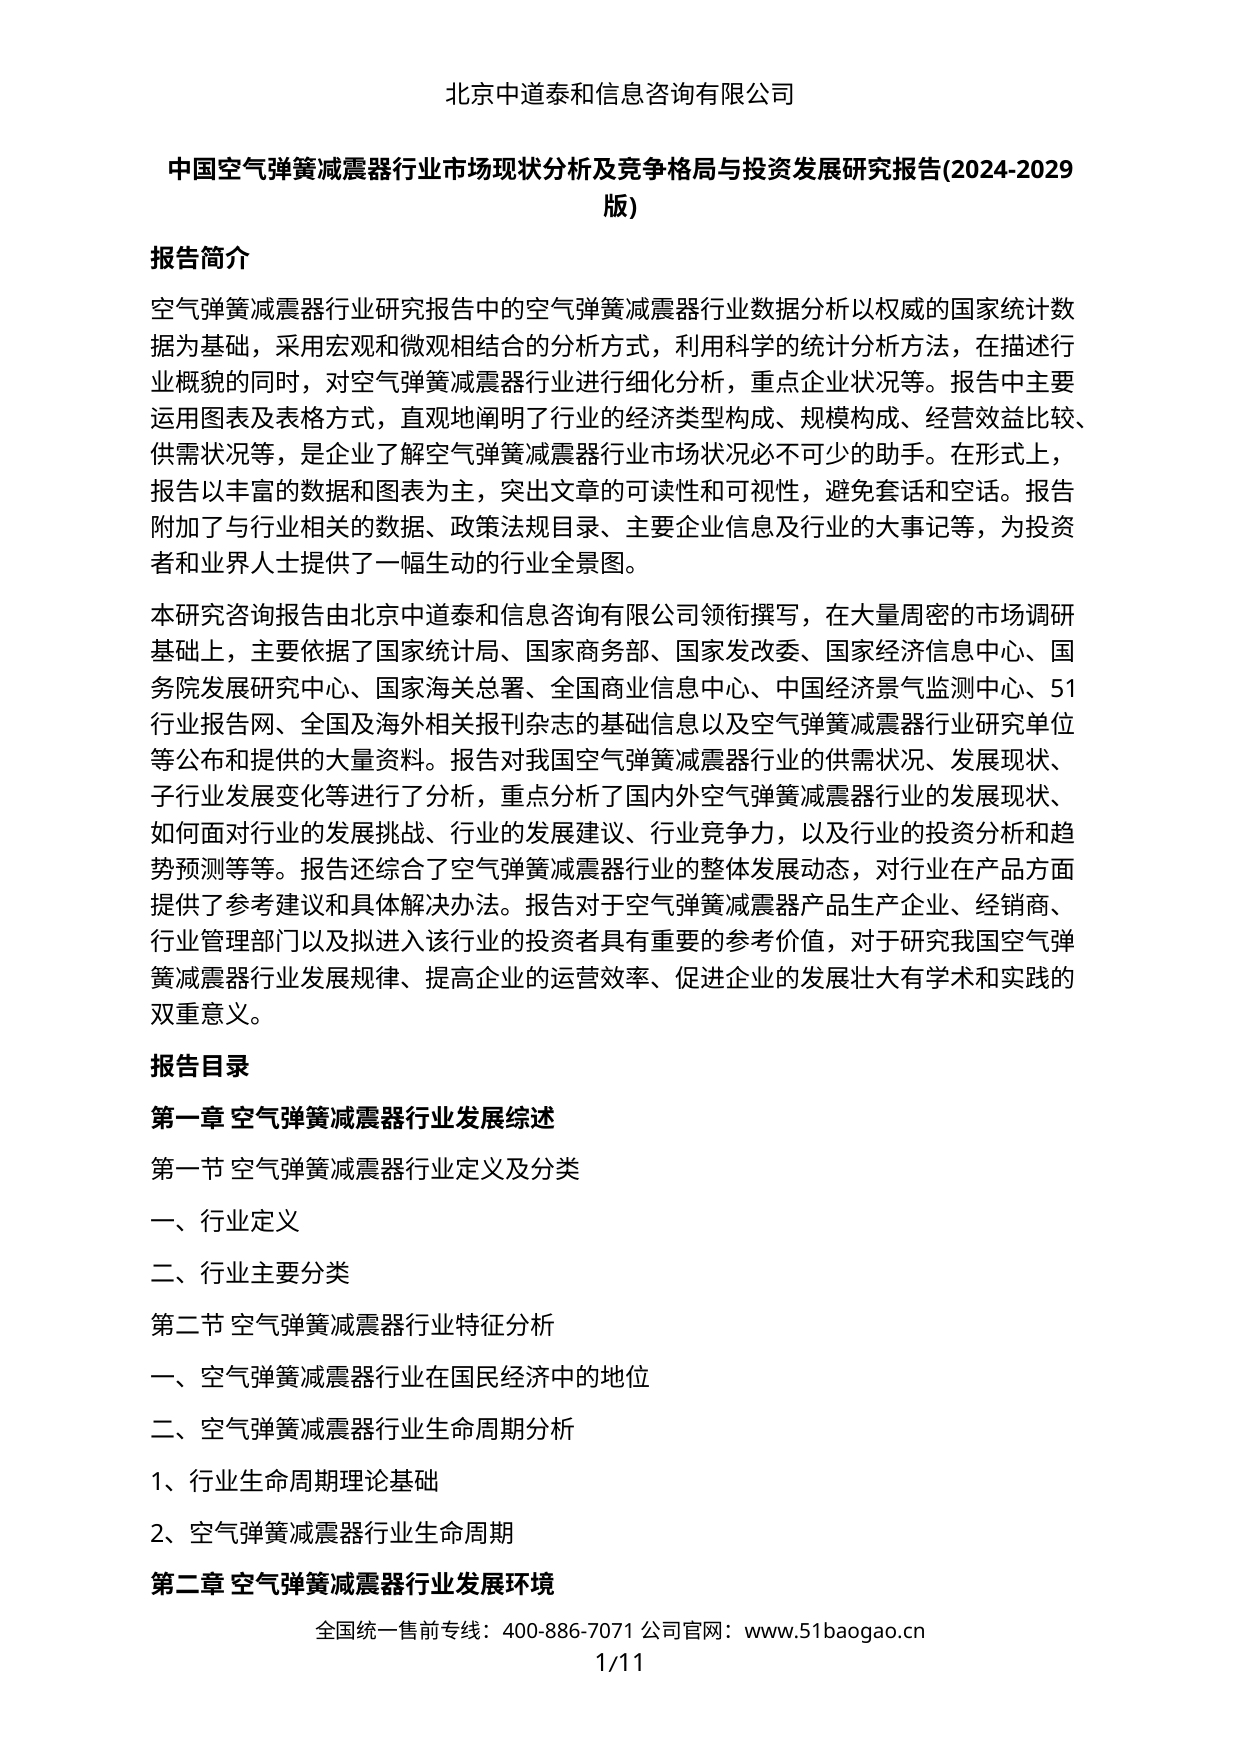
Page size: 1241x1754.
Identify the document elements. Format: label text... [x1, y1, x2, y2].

text 报告目录 [150, 1046, 1090, 1082]
text 第二节 空气弹簧减震器行业特征分析 [150, 1306, 1090, 1342]
text 第一章 空气弹簧减震器行业发展综述 [150, 1098, 1090, 1134]
text 报告简介 [150, 238, 1090, 274]
text 一、空气弹簧减震器行业在国民经济中的地位 [150, 1357, 1090, 1394]
text 空气弹簧减震器行业研究报告中的空气弹簧减震器行业数据分析以权威的国家统计数据为基础，采用宏观和微观相结合的分析方式，利用科学的统计分析方法，在描述行业概貌的同时，对空气弹簧减震器行业进行细化分析，重点企业状况等。报告中主要运用图表及表格方式，直观地阐明了行业的经济类型构成、规模构成、经营效益比较、供需状况等，是企业了解空气弹簧减震器行业市场状况必不可少的助手。在形式上，报告以丰富的数据和图表为主，突出文章的可读性和可视性，避免套话和空话。报告附加了与行业相关的数据、政策法规目录、主要企业信息及行业的大事记等，为投资者和业界人士提供了一幅生动的行业全景图。 [150, 290, 1090, 580]
text 第二章 空气弹簧减震器行业发展环境 [150, 1565, 1090, 1601]
text 二、行业主要分类 [150, 1254, 1090, 1290]
text 一、行业定义 [150, 1202, 1090, 1238]
text 第一节 空气弹簧减震器行业定义及分类 [150, 1150, 1090, 1186]
text 本研究咨询报告由北京中道泰和信息咨询有限公司领衔撰写，在大量周密的市场调研基础上，主要依据了国家统计局、国家商务部、国家发改委、国家经济信息中心、国务院发展研究中心、国家海关总署、全国商业信息中心、中国经济景气监测中心、51行业报告网、全国及海外相关报刊杂志的基础信息以及空气弹簧减震器行业研究单位等公布和提供的大量资料。报告对我国空气弹簧减震器行业的供需状况、发展现状、子行业发展变化等进行了分析，重点分析了国内外空气弹簧减震器行业的发展现状、如何面对行业的发展挑战、行业的发展建议、行业竞争力，以及行业的投资分析和趋势预测等等。报告还综合了空气弹簧减震器行业的整体发展动态，对行业在产品方面提供了参考建议和具体解决办法。报告对于空气弹簧减震器产品生产企业、经销商、行业管理部门以及拟进入该行业的投资者具有重要的参考价值，对于研究我国空气弹簧减震器行业发展规律、提高企业的运营效率、促进企业的发展壮大有学术和实践的双重意义。 [150, 596, 1090, 1031]
text 2、空气弹簧减震器行业生命周期 [150, 1513, 1090, 1549]
text 二、空气弹簧减震器行业生命周期分析 [150, 1409, 1090, 1446]
text 1、行业生命周期理论基础 [150, 1461, 1090, 1497]
text 中国空气弹簧减震器行业市场现状分析及竞争格局与投资发展研究报告(2024-2029版) [150, 150, 1090, 222]
